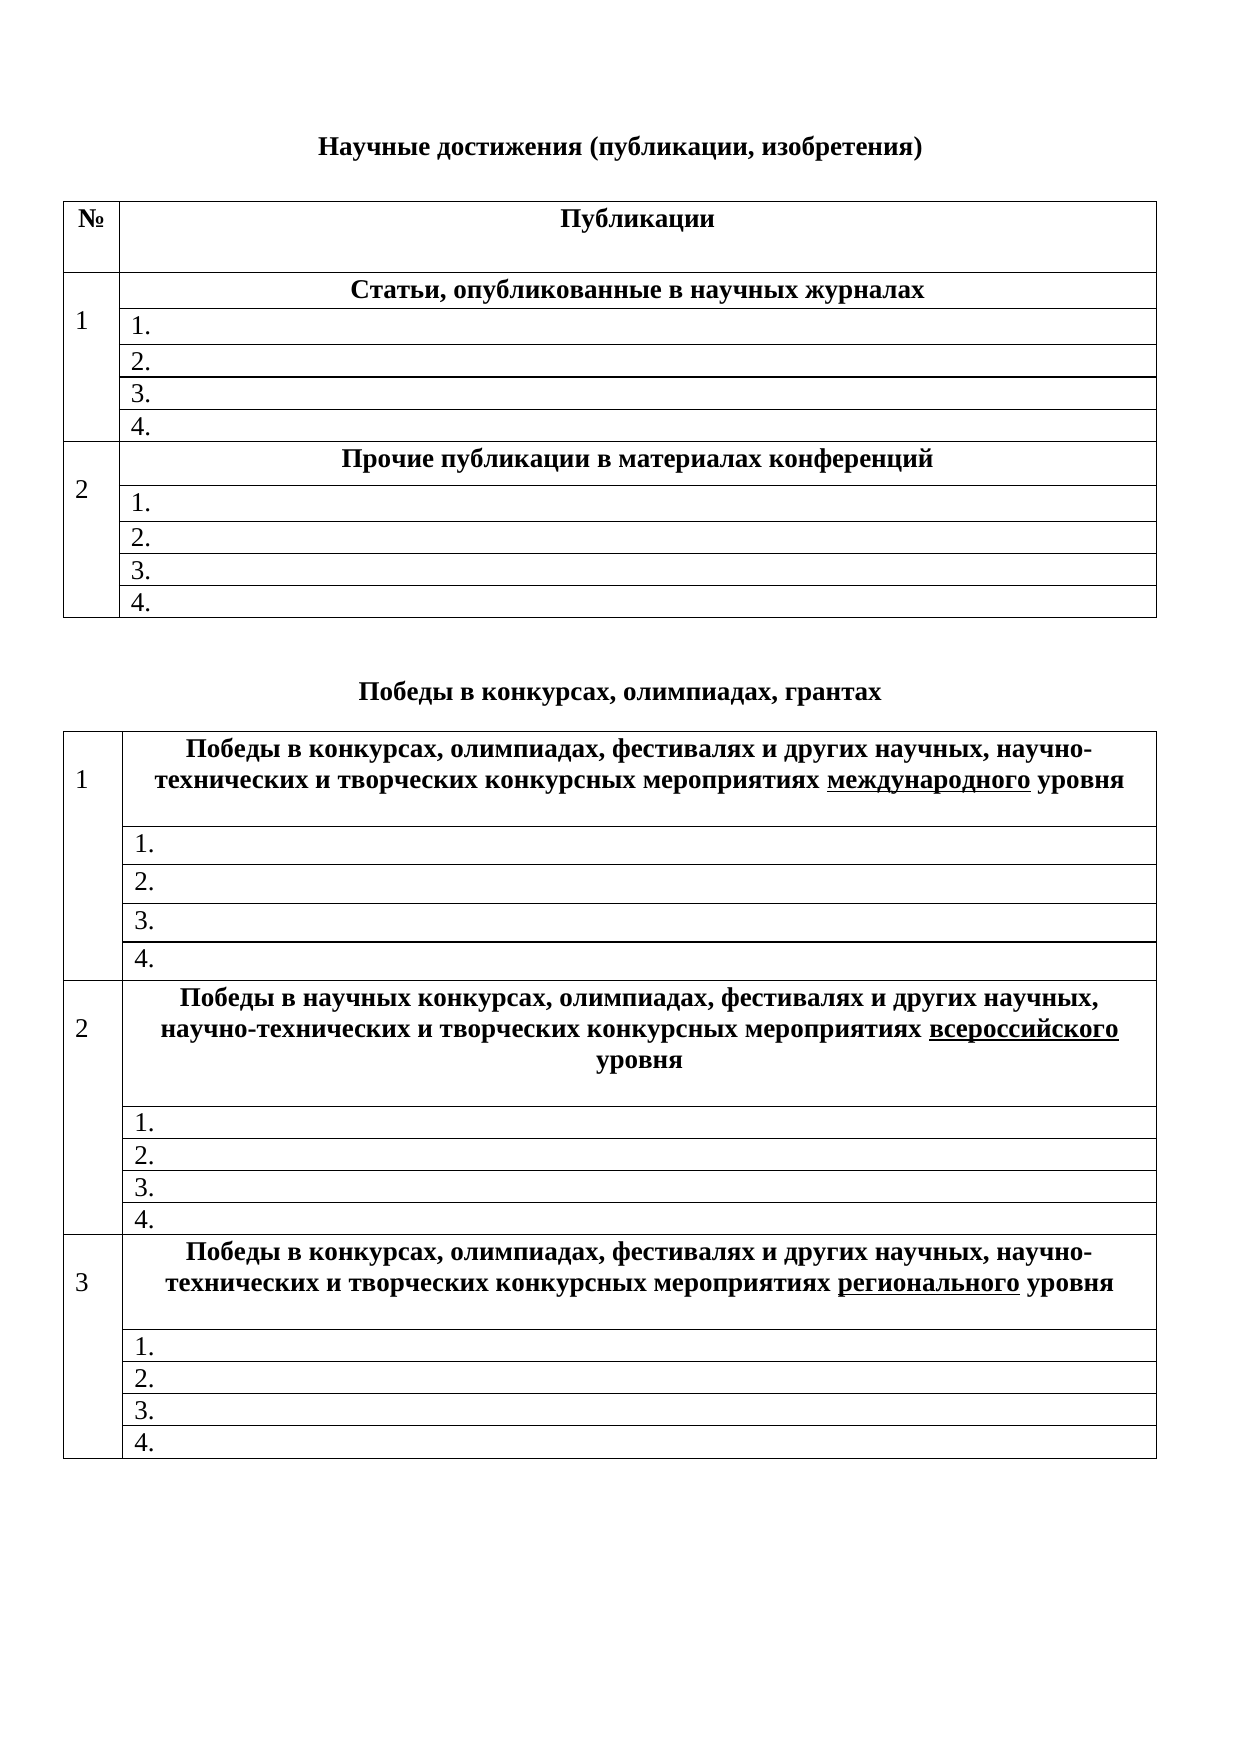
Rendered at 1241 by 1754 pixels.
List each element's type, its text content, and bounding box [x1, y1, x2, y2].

table_cell Прочие публикации в материалах конференций [120, 442, 1156, 484]
table_cell 3. [123, 1171, 1156, 1202]
table_cell 3 [64, 1235, 122, 1457]
table_cell 2 [64, 442, 119, 617]
table_cell 1. [123, 1330, 1156, 1361]
table_cell 4. [123, 1426, 1156, 1457]
table_cell 2. [120, 522, 1156, 553]
table_cell 2. [123, 865, 1156, 903]
table_header № [64, 202, 119, 272]
table_cell 1. [120, 309, 1156, 344]
text Победы в конкурсах, олимпиадах, грантах [75, 675, 1165, 706]
table_cell 1. [123, 1107, 1156, 1138]
table_cell 2 [64, 981, 122, 1234]
table_header 1 [64, 732, 122, 980]
table_cell 4. [123, 943, 1156, 980]
table_cell 3. [120, 554, 1156, 585]
table_cell 3. [120, 378, 1156, 408]
table_cell 1 [64, 273, 119, 441]
table_header Публикации [120, 202, 1156, 272]
table_cell 3. [123, 1394, 1156, 1425]
table_cell 3. [123, 904, 1156, 941]
table_cell 2. [123, 1362, 1156, 1393]
table_cell 1. [120, 486, 1156, 521]
table_cell 4. [120, 586, 1156, 617]
table_cell Победы в научных конкурсах, олимпиадах, фестивалях и других научных, научно-технических и творческих конкурсных мероприятиях всероссийского уровня [123, 981, 1156, 1106]
table_cell 2. [120, 345, 1156, 376]
table_header Победы в конкурсах, олимпиадах, фестивалях и других научных, научно-технических и творческих конкурсных мероприятиях международного уровня [123, 732, 1156, 826]
table_cell 4. [123, 1203, 1156, 1234]
table_cell 2. [123, 1139, 1156, 1170]
table_cell Победы в конкурсах, олимпиадах, фестивалях и других научных, научно-технических и творческих конкурсных мероприятиях регионального уровня [123, 1235, 1156, 1329]
table_cell 4. [120, 410, 1156, 441]
text Научные достижения (публикации, изобретения) [75, 130, 1165, 161]
table_cell Статьи, опубликованные в научных журналах [120, 273, 1156, 308]
table_cell 1. [123, 827, 1156, 864]
